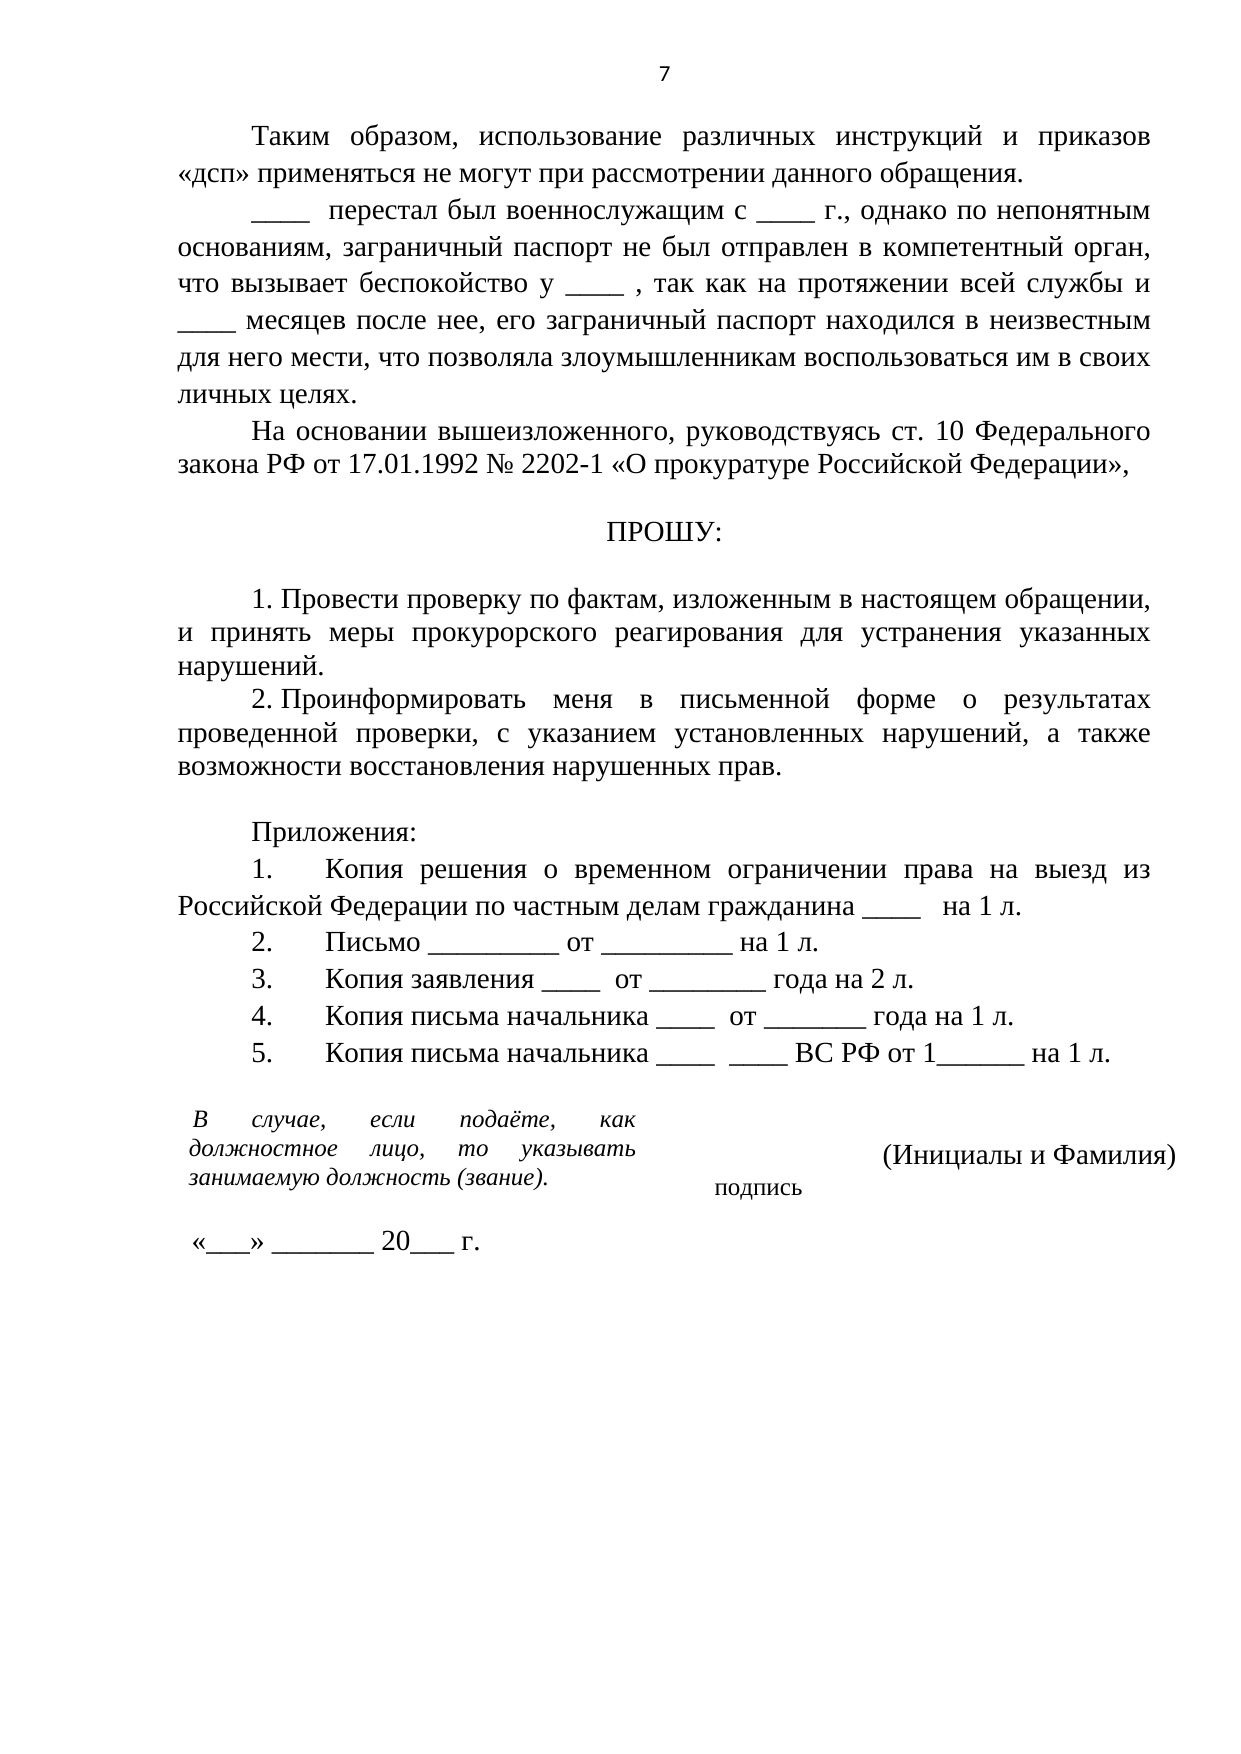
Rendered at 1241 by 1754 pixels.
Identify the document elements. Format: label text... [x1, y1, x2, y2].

list Копия письма начальника ____ ____ ВС РФ от 1______ на 1 л. [177, 1035, 1152, 1069]
table_header В случае, если подаёте, как должностное лицо, то указывать занимаемую должность (звание). «___» _______ 20___ г. [177, 1072, 649, 1257]
text Таким образом, использование различных инструкций и приказов «дсп» применяться не могут при рассмотрении данного обращения. [177, 118, 1152, 188]
table_header (Инициалы и Фамилия) [871, 1072, 1206, 1257]
table_header подпись [650, 1072, 871, 1257]
list Провести проверку по фактам, изложенным в настоящем обращении, и принять меры прокурорского реагирования для устранения указанных нарушений. [177, 581, 1152, 681]
list Копия решения о временном ограничении права на выезд из Российской Федерации по частным делам гражданина ____ на 1 л. [177, 851, 1152, 921]
list Копия заявления ____ от ________ года на 2 л. [177, 961, 1152, 995]
list Проинформировать меня в письменной форме о результатах проведенной проверки, с указанием установленных нарушений, а также возможности восстановления нарушенных прав. [177, 681, 1152, 782]
list Письмо _________ от _________ на 1 л. [177, 924, 1152, 958]
list Приложения: [177, 814, 1152, 847]
text ПРОШУ: [177, 514, 1152, 547]
list Копия письма начальника ____ от _______ года на 1 л. [177, 998, 1152, 1032]
text На основании вышеизложенного, руководствуясь ст. 10 Федерального закона РФ от 17.01.1992 № 2202-1 «О прокуратуре Российской Федерации», [177, 413, 1152, 480]
text ____ перестал был военнослужащим с ____ г., однако по непонятным основаниям, заграничный паспорт не был отправлен в компетентный орган, что вызывает беспокойство у ____ , так как на протяжении всей службы и ____ месяцев после нее, его заграничный паспорт находился в неизвестным для него мести, что позволяла злоумышленникам воспользоваться им в своих личных целях. [177, 192, 1152, 410]
